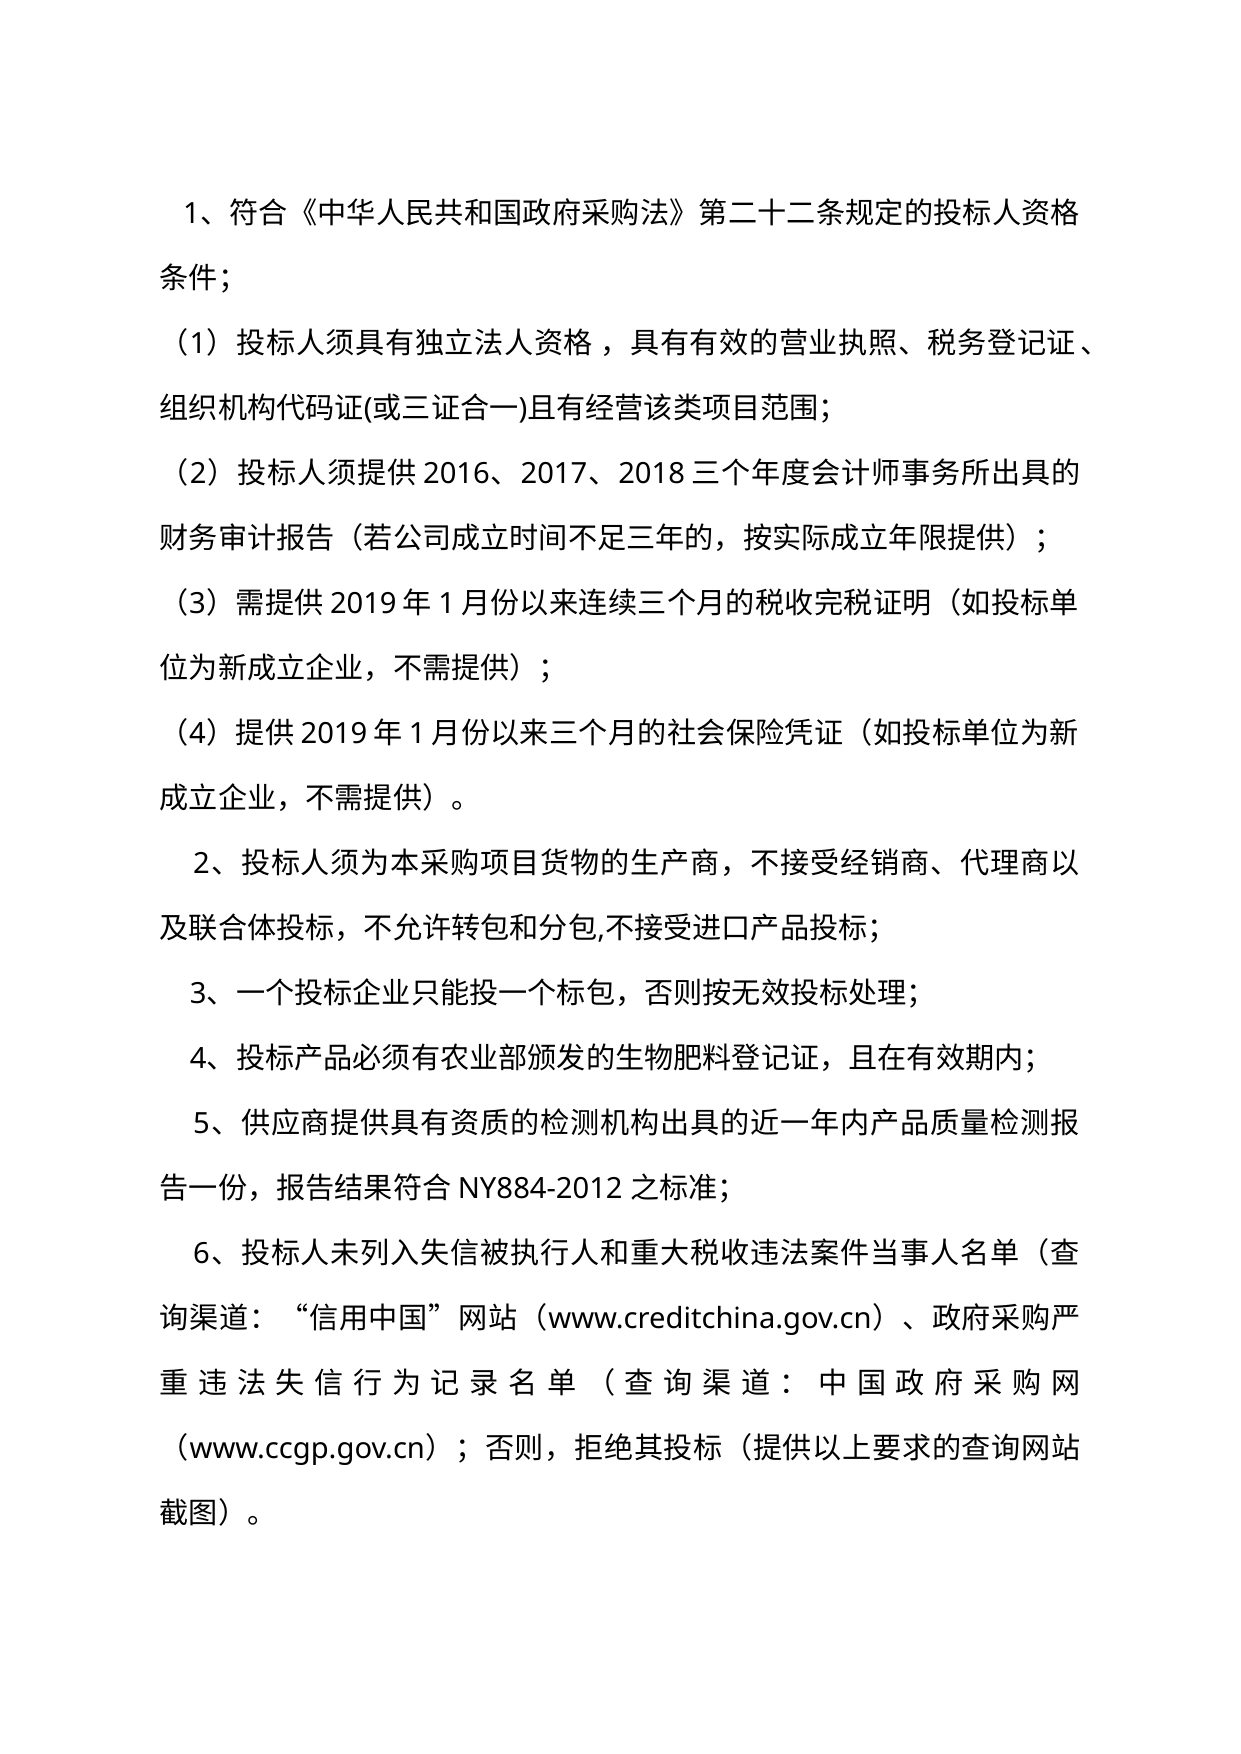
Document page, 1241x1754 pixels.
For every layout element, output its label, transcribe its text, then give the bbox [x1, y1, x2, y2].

text 4、投标产品必须有农业部颁发的生物肥料登记证，且在有效期内； [159, 1023, 1081, 1088]
text 5、供应商提供具有资质的检测机构出具的近一年内产品质量检测报告一份，报告结果符合 NY884-2012 之标准； [159, 1088, 1081, 1218]
text 3、一个投标企业只能投一个标包，否则按无效投标处理； [159, 958, 1081, 1023]
text （1）投标人须具有独立法人资格 ，具有有效的营业执照、税务登记证、组织机构代码证(或三证合一)且有经营该类项目范围； [159, 308, 1081, 438]
text （3）需提供2019年1月份以来连续三个月的税收完税证明（如投标单位为新成立企业，不需提供）； [159, 568, 1081, 698]
text （2）投标人须提供2016、2017、2018三个年度会计师事务所出具的财务审计报告（若公司成立时间不足三年的，按实际成立年限提供）； [159, 438, 1081, 568]
text 6、投标人未列入失信被执行人和重大税收违法案件当事人名单（查询渠道：“信用中国”网站（www.creditchina.gov.cn）、政府采购严重违法失信行为记录名单（查询渠道：中国政府采购网（www.ccgp.gov.cn）；否则，拒绝其投标（提供以上要求的查询网站截图）。 [159, 1218, 1081, 1543]
text 2、投标人须为本采购项目货物的生产商，不接受经销商、代理商以及联合体投标，不允许转包和分包,不接受进口产品投标； [159, 828, 1081, 958]
text （4）提供2019年1月份以来三个月的社会保险凭证（如投标单位为新成立企业，不需提供）。 [159, 698, 1081, 828]
text 1、符合《中华人民共和国政府采购法》第二十二条规定的投标人资格条件； [159, 178, 1081, 308]
